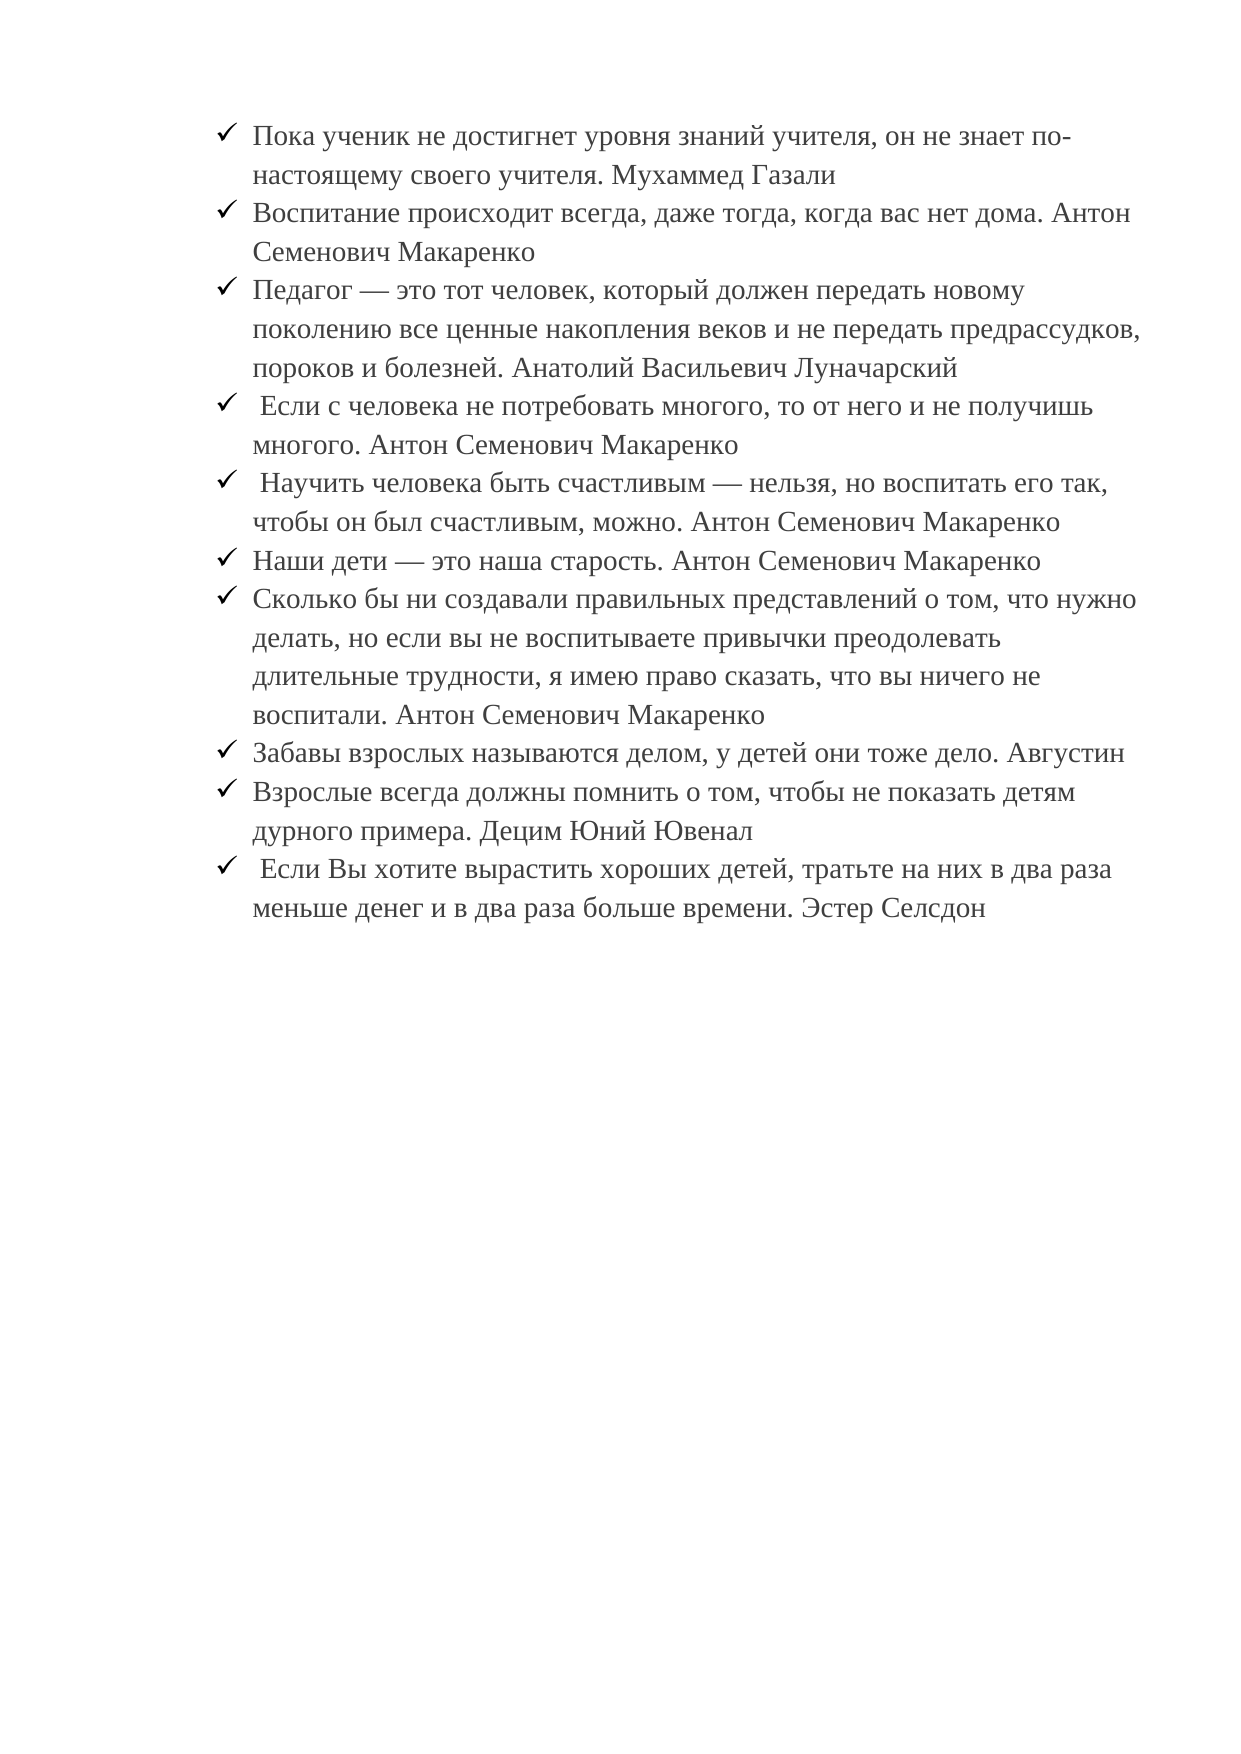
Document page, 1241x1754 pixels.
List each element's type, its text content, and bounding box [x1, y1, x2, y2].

list Если с человека не потребовать многого, то от него и не получишь многого. Антон Семенович Макаренко [215, 388, 1152, 460]
list Если Вы хотите вырастить хороших детей, тратьте на них в два раза меньше денег и в два раза больше времени. Эстер Селсдон [215, 851, 1152, 923]
list Пока ученик не достигнет уровня знаний учителя, он не знает по-настоящему своего учителя. Мухаммед Газали [215, 118, 1152, 190]
list Педагог — это тот человек, который должен передать новому поколению все ценные накопления веков и не передать предрассудков, пороков и болезней. Анатолий Васильевич Луначарский [215, 272, 1152, 383]
list Наши дети — это наша старость. Антон Семенович Макаренко [215, 543, 1152, 576]
list Сколько бы ни создавали правильных представлений о том, что нужно делать, но если вы не воспитываете привычки преодолевать длительные трудности, я имею право сказать, что вы ничего не воспитали. Антон Семенович Макаренко [215, 581, 1152, 731]
list Воспитание происходит всегда, даже тогда, когда вас нет дома. Антон Семенович Макаренко [215, 195, 1152, 267]
list Забавы взрослых называются делом, у детей они тоже дело. Августин [215, 736, 1152, 769]
list Научить человека быть счастливым — нельзя, но воспитать его так, чтобы он был счастливым, можно. Антон Семенович Макаренко [215, 465, 1152, 538]
list Взрослые всегда должны помнить о том, чтобы не показать детям дурного примера. Децим Юний Ювенал [215, 774, 1152, 846]
